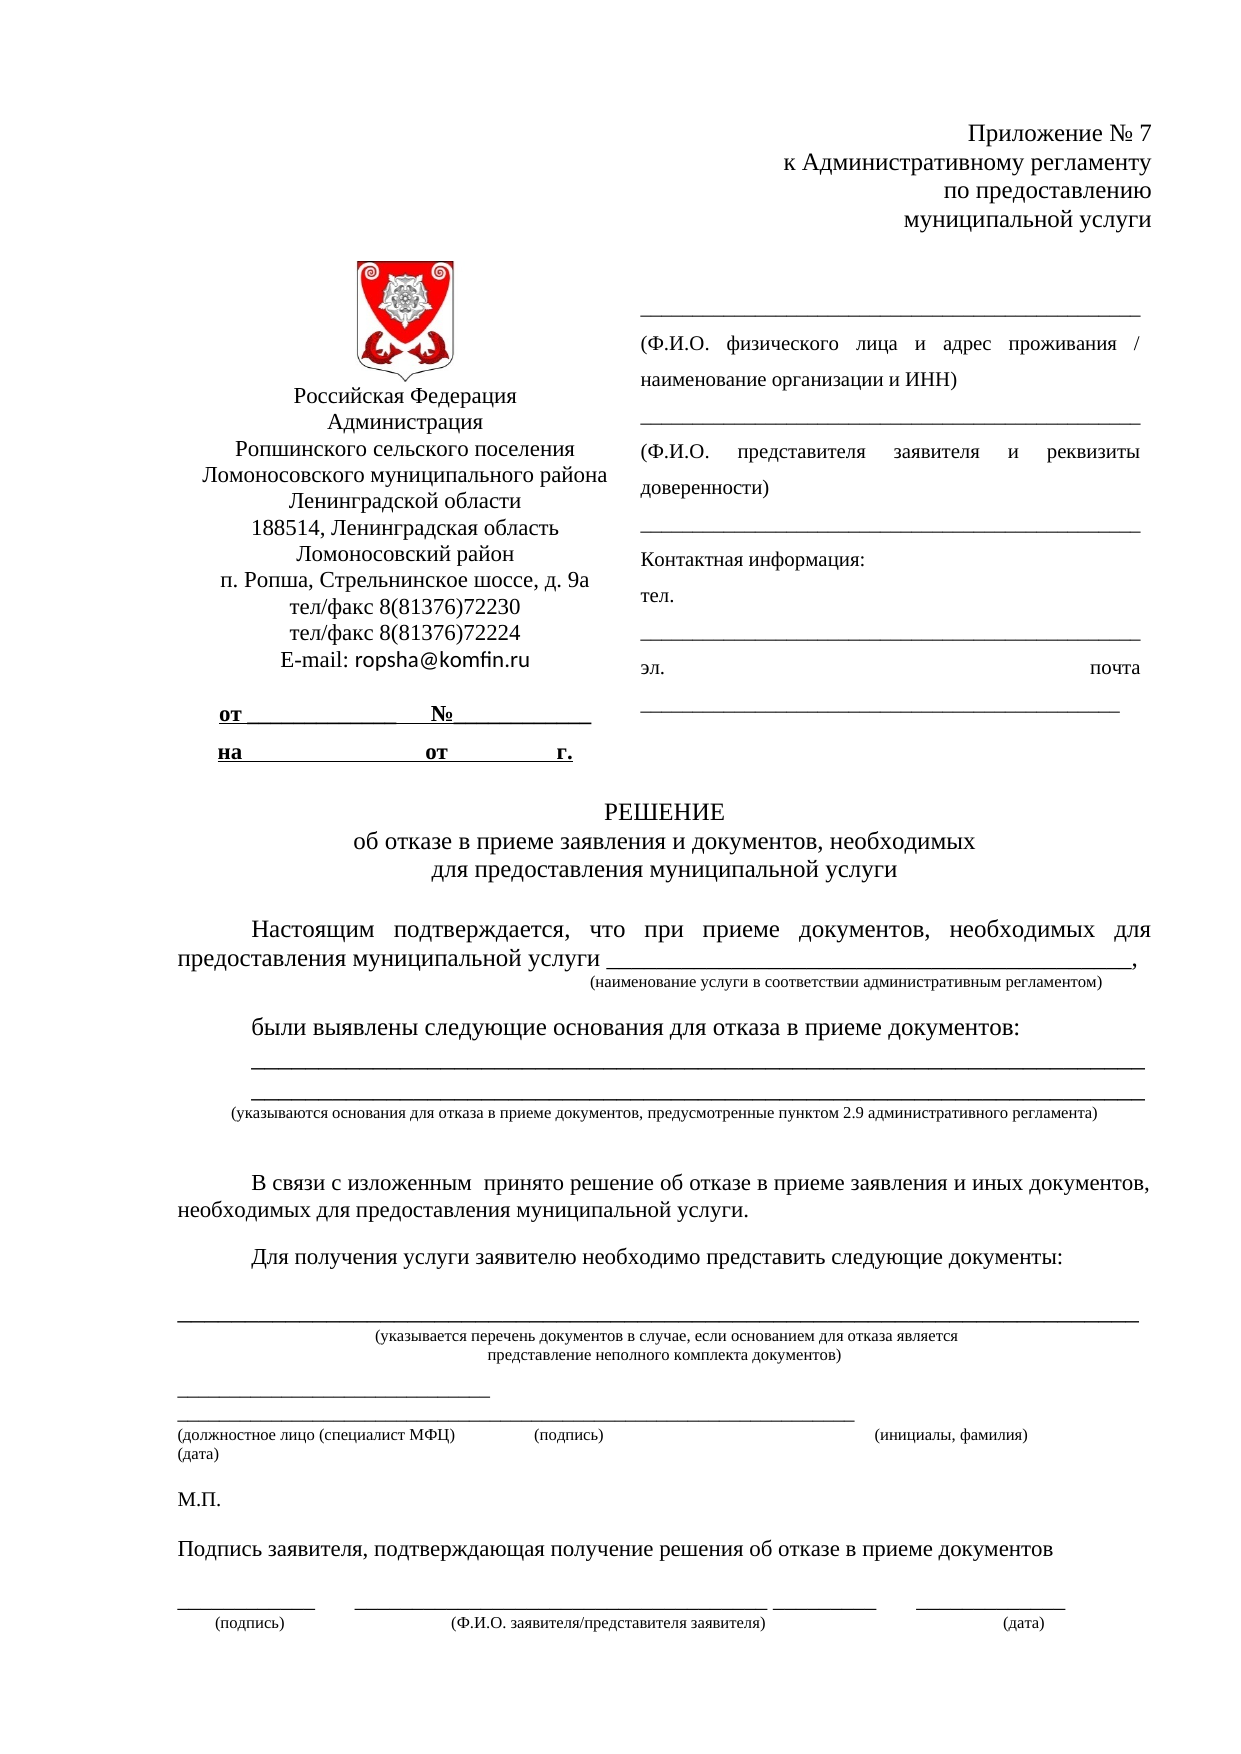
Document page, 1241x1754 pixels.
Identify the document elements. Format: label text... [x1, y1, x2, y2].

text муниципальной услуги [177, 204, 1152, 233]
text РЕШЕНИЕ [177, 797, 1152, 826]
text Настоящим подтверждается, что при приеме документов, необходимых для предоставления муниципальной услуги __________________________________________, [177, 914, 1152, 972]
text _______________________________________________________________________ [177, 1294, 1152, 1325]
text (наименование услуги в соответствии административным регламентом) [177, 972, 1152, 991]
text представление неполного комплекта документов) [177, 1344, 1152, 1364]
text об отказе в приеме заявления и документов, необходимых для предоставления муниципальной услуги [177, 826, 1152, 883]
text (подпись) (Ф.И.О. заявителя/представителя заявителя) (дата) [177, 1613, 1152, 1632]
text по предоставлению [177, 176, 1152, 204]
table_header Российская Федерация Администрация Ропшинского сельского поселения Ломоносовского муниципального района Ленинградской области 188514, Ленинградская область Ломоносовский район п. Ропша, Стрельнинское шоссе, д. 9а тел/факс 8(81376)72230 тел/факс 8(81376)72224 E-mail: ropsha@komfin.ru от _____________ №____________ на от г. [177, 262, 613, 768]
text ____________ ____________________________________ _________ _____________ [177, 1586, 1152, 1613]
text __________________________________________________________________ [177, 1041, 1152, 1072]
text __________________________________________________________________ [177, 1072, 1152, 1103]
table_header ________________________________________________ (Ф.И.О. физического лица и адрес проживания / наименование организации и ИНН) ________________________________________________ (Ф.И.О. представителя заявителя и реквизиты доверенности) ________________________________________________ Контактная информация: тел. ________________________________________________ эл. почта ______________________________________________ [614, 262, 1152, 768]
text (указываются основания для отказа в приеме документов, предусмотренные пунктом 2.9 административного регламента) [177, 1103, 1152, 1122]
text Приложение № 7 [177, 118, 1152, 147]
text ______________________________ _________________________________________________________________ [177, 1376, 1152, 1424]
text к Административному регламенту [177, 147, 1152, 176]
picture [344, 261, 466, 382]
text (указывается перечень документов в случае, если основанием для отказа является [177, 1325, 1152, 1344]
text М.П. [177, 1487, 1152, 1511]
text Для получения услуги заявителю необходимо представить следующие документы: [177, 1243, 1152, 1269]
text были выявлены следующие основания для отказа в приеме документов: [177, 1012, 1152, 1041]
text Подпись заявителя, подтверждающая получение решения об отказе в приеме документов [177, 1535, 1152, 1561]
text (должностное лицо (специалист МФЦ) (подпись) (инициалы, фамилия) (дата) [177, 1424, 1152, 1463]
text В связи с изложенным принято решение об отказе в приеме заявления и иных документов, необходимых для предоставления муниципальной услуги. [177, 1169, 1152, 1222]
